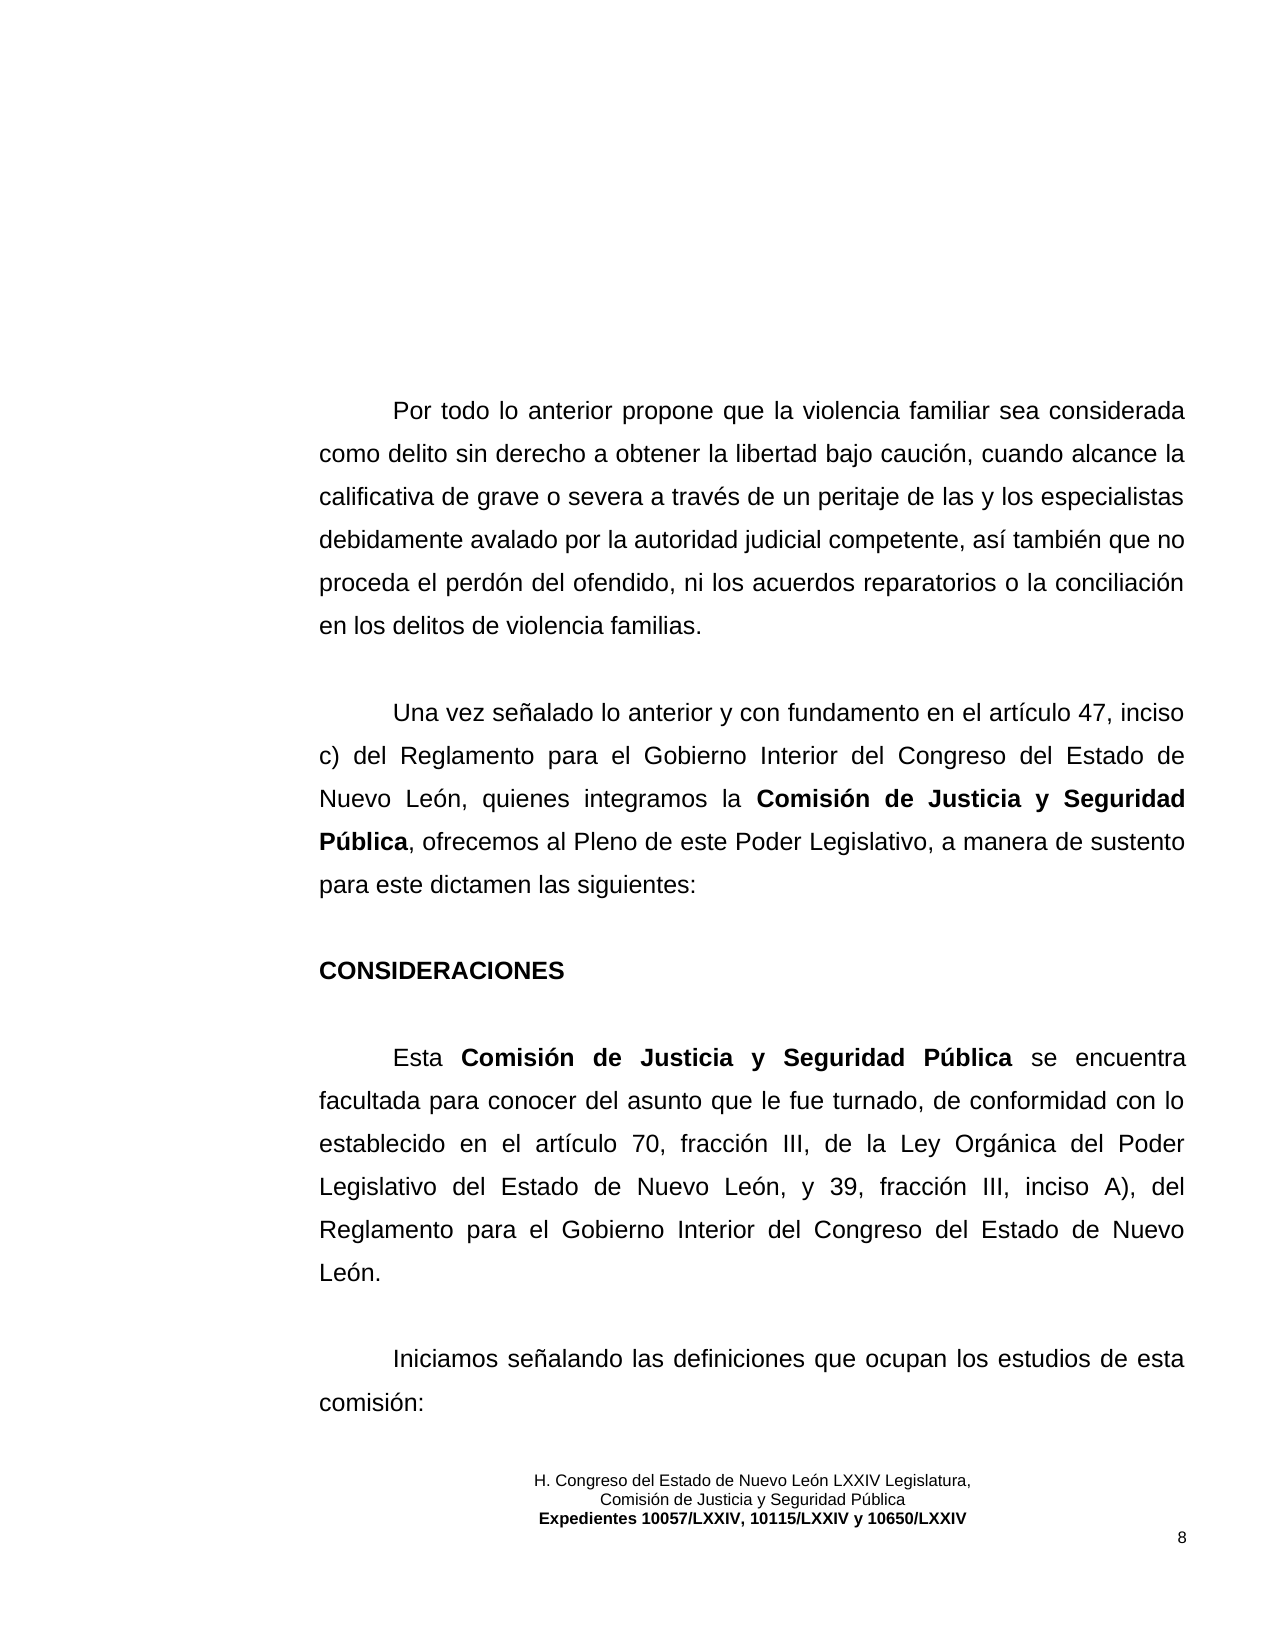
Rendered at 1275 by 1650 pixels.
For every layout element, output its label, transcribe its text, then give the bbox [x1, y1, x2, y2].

text Una vez señalado lo anterior y con fundamento en el artículo 47, inciso c) del Reglamento para el Gobierno Interior del Congreso del Estado de Nuevo León, quienes integramos la Comisión de Justicia y Seguridad Pública, ofrecemos al Pleno de este Poder Legislativo, a manera de sustento para este dictamen las siguientes: [319, 698, 1186, 899]
text Esta Comisión de Justicia y Seguridad Pública se encuentra facultada para conocer del asunto que le fue turnado, de conformidad con lo establecido en el artículo 70, fracción III, de la Ley Orgánica del Poder Legislativo del Estado de Nuevo León, y 39, fracción III, inciso A), del Reglamento para el Gobierno Interior del Congreso del Estado de Nuevo León. [319, 1043, 1186, 1287]
text Iniciamos señalando las definiciones que ocupan los estudios de esta comisión: [319, 1344, 1186, 1416]
text CONSIDERACIONES [319, 956, 1186, 985]
text Por todo lo anterior propone que la violencia familiar sea considerada como delito sin derecho a obtener la libertad bajo caución, cuando alcance la calificativa de grave o severa a través de un peritaje de las y los especialistas debidamente avalado por la autoridad judicial competente, así también que no proceda el perdón del ofendido, ni los acuerdos reparatorios o la conciliación en los delitos de violencia familias. [319, 396, 1186, 640]
